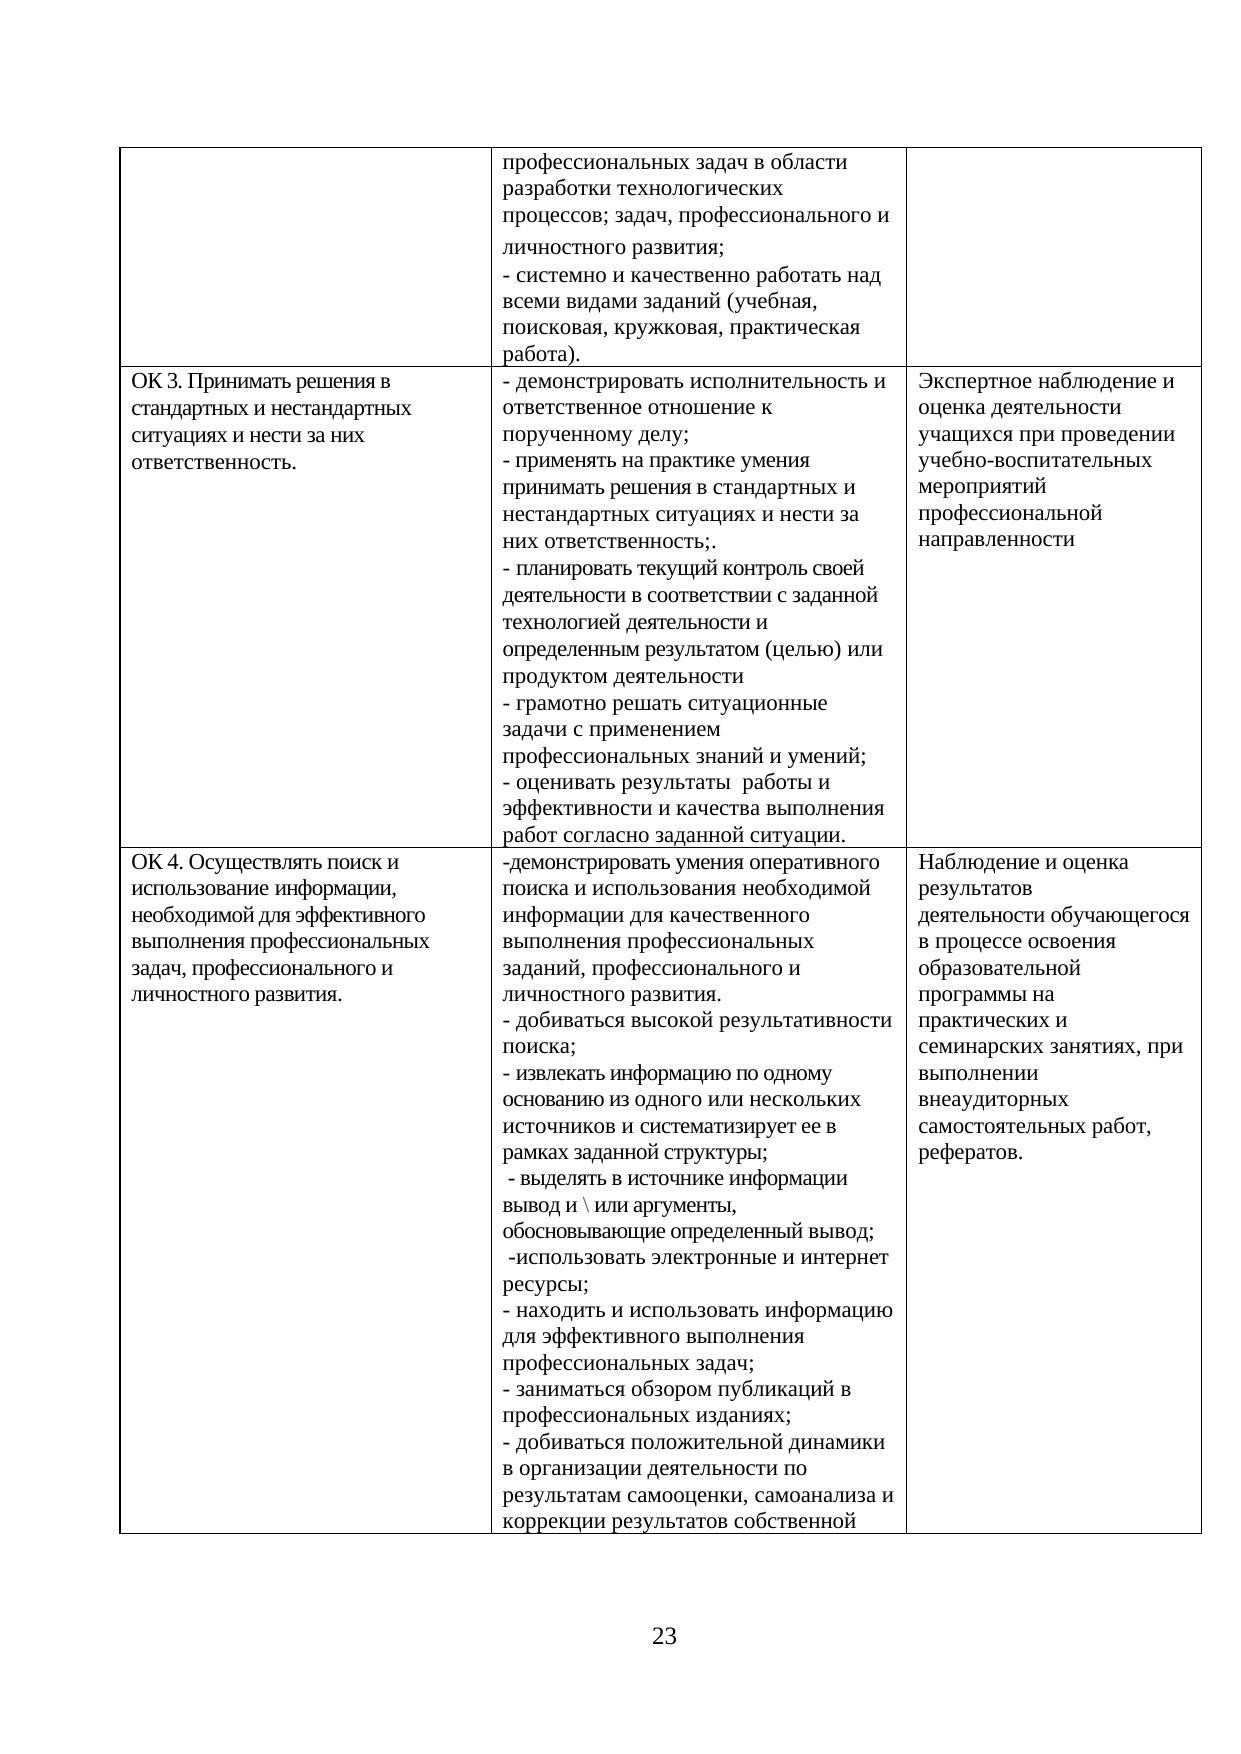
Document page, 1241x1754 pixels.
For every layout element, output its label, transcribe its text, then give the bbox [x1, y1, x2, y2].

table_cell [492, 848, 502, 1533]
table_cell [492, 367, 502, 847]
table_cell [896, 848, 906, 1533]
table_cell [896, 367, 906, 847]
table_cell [121, 148, 491, 366]
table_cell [907, 848, 1201, 1533]
table_cell ОК 3. Принимать решения в стандартных и нестандартных ситуациях и нести за них ответственность. [121, 367, 491, 847]
table_cell Экспертное наблюдение и оценка деятельности учащихся при проведении учебно-воспитательных мероприятий профессиональной направленности [907, 367, 1201, 847]
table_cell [121, 848, 491, 1533]
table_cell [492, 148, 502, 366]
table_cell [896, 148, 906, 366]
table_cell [907, 148, 1201, 366]
